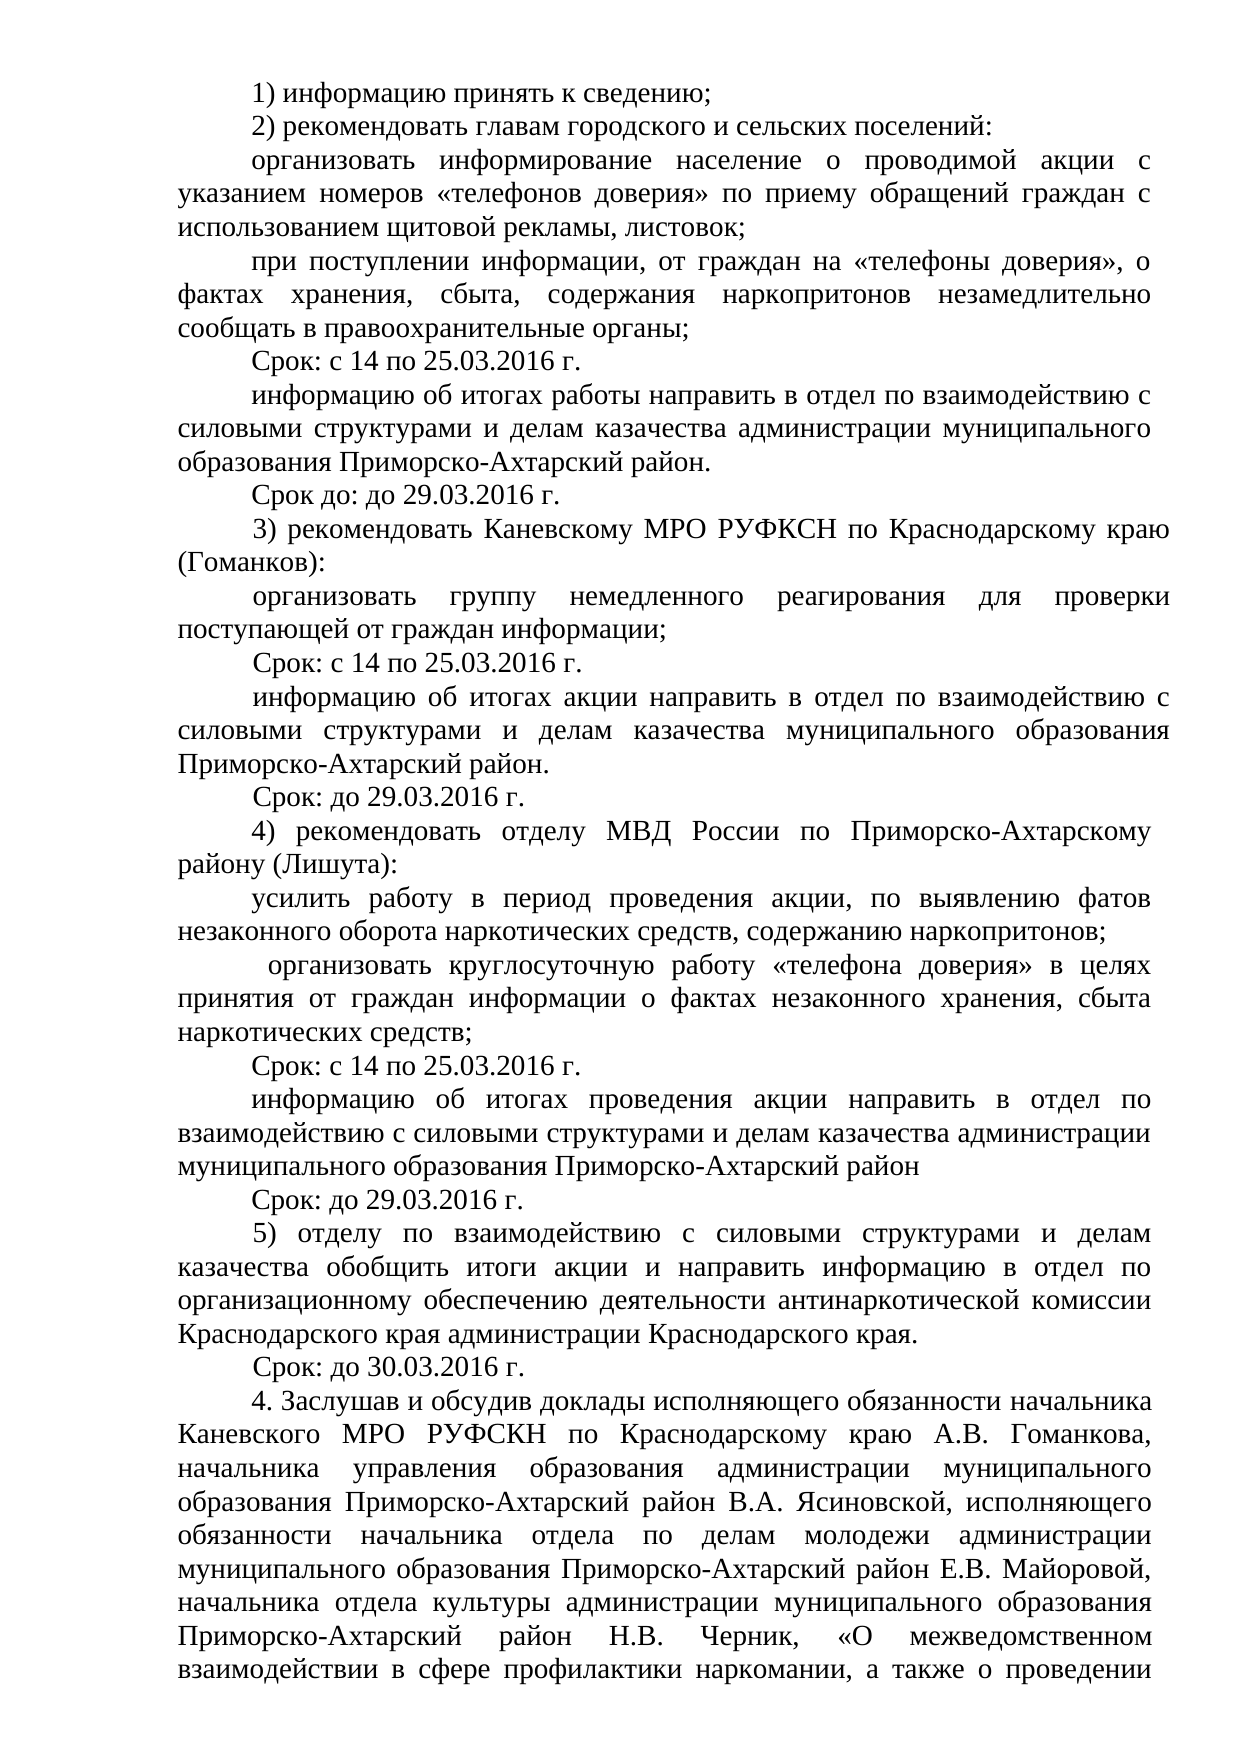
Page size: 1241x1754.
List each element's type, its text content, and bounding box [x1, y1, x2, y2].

text 5) отделу по взаимодействию с силовыми структурами и делам казачества обобщить итоги акции и направить информацию в отдел по организационному обеспечению деятельности антинаркотической комиссии Краснодарского края администрации Краснодарского края. [177, 1215, 1152, 1349]
text 2) рекомендовать главам городского и сельских поселений: [177, 108, 1152, 142]
text информацию об итогах акции направить в отдел по взаимодействию с силовыми структурами и делам казачества муниципального образования Приморско-Ахтарский район. [177, 679, 1171, 779]
text 3) рекомендовать Каневскому МРО РУФКСН по Краснодарскому краю (Гоманков): [177, 511, 1171, 578]
text организовать информирование население о проводимой акции с указанием номеров «телефонов доверия» по приему обращений граждан с использованием щитовой рекламы, листовок; [177, 142, 1152, 243]
text организовать группу немедленного реагирования для проверки поступающей от граждан информации; [177, 578, 1171, 645]
text Срок до: до 29.03.2016 г. [177, 477, 1152, 511]
text Срок: с 14 по 25.03.2016 г. [177, 343, 1152, 377]
text при поступлении информации, от граждан на «телефоны доверия», о фактах хранения, сбыта, содержания наркопритонов незамедлительно сообщать в правоохранительные органы; [177, 243, 1152, 343]
text Срок: с 14 по 25.03.2016 г. [177, 1048, 1152, 1081]
text 4) рекомендовать отделу МВД России по Приморско-Ахтарскому району (Лишута): [177, 813, 1152, 880]
text Срок: до 29.03.2016 г. [177, 1182, 1152, 1215]
text 1) информацию принять к сведению; [177, 75, 1152, 108]
text усилить работу в период проведения акции, по выявлению фатов незаконного оборота наркотических средств, содержанию наркопритонов; [177, 880, 1152, 947]
text Срок: до 30.03.2016 г. [177, 1349, 1152, 1383]
text Срок: с 14 по 25.03.2016 г. [177, 645, 1171, 679]
text организовать круглосуточную работу «телефона доверия» в целях принятия от граждан информации о фактах незаконного хранения, сбыта наркотических средств; [177, 947, 1152, 1048]
text информацию об итогах работы направить в отдел по взаимодействию с силовыми структурами и делам казачества администрации муниципального образования Приморско-Ахтарский район. [177, 377, 1152, 477]
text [177, 1383, 1152, 1685]
text информацию об итогах проведения акции направить в отдел по взаимодействию с силовыми структурами и делам казачества администрации муниципального образования Приморско-Ахтарский район [177, 1081, 1152, 1182]
text Срок: до 29.03.2016 г. [177, 779, 1171, 813]
